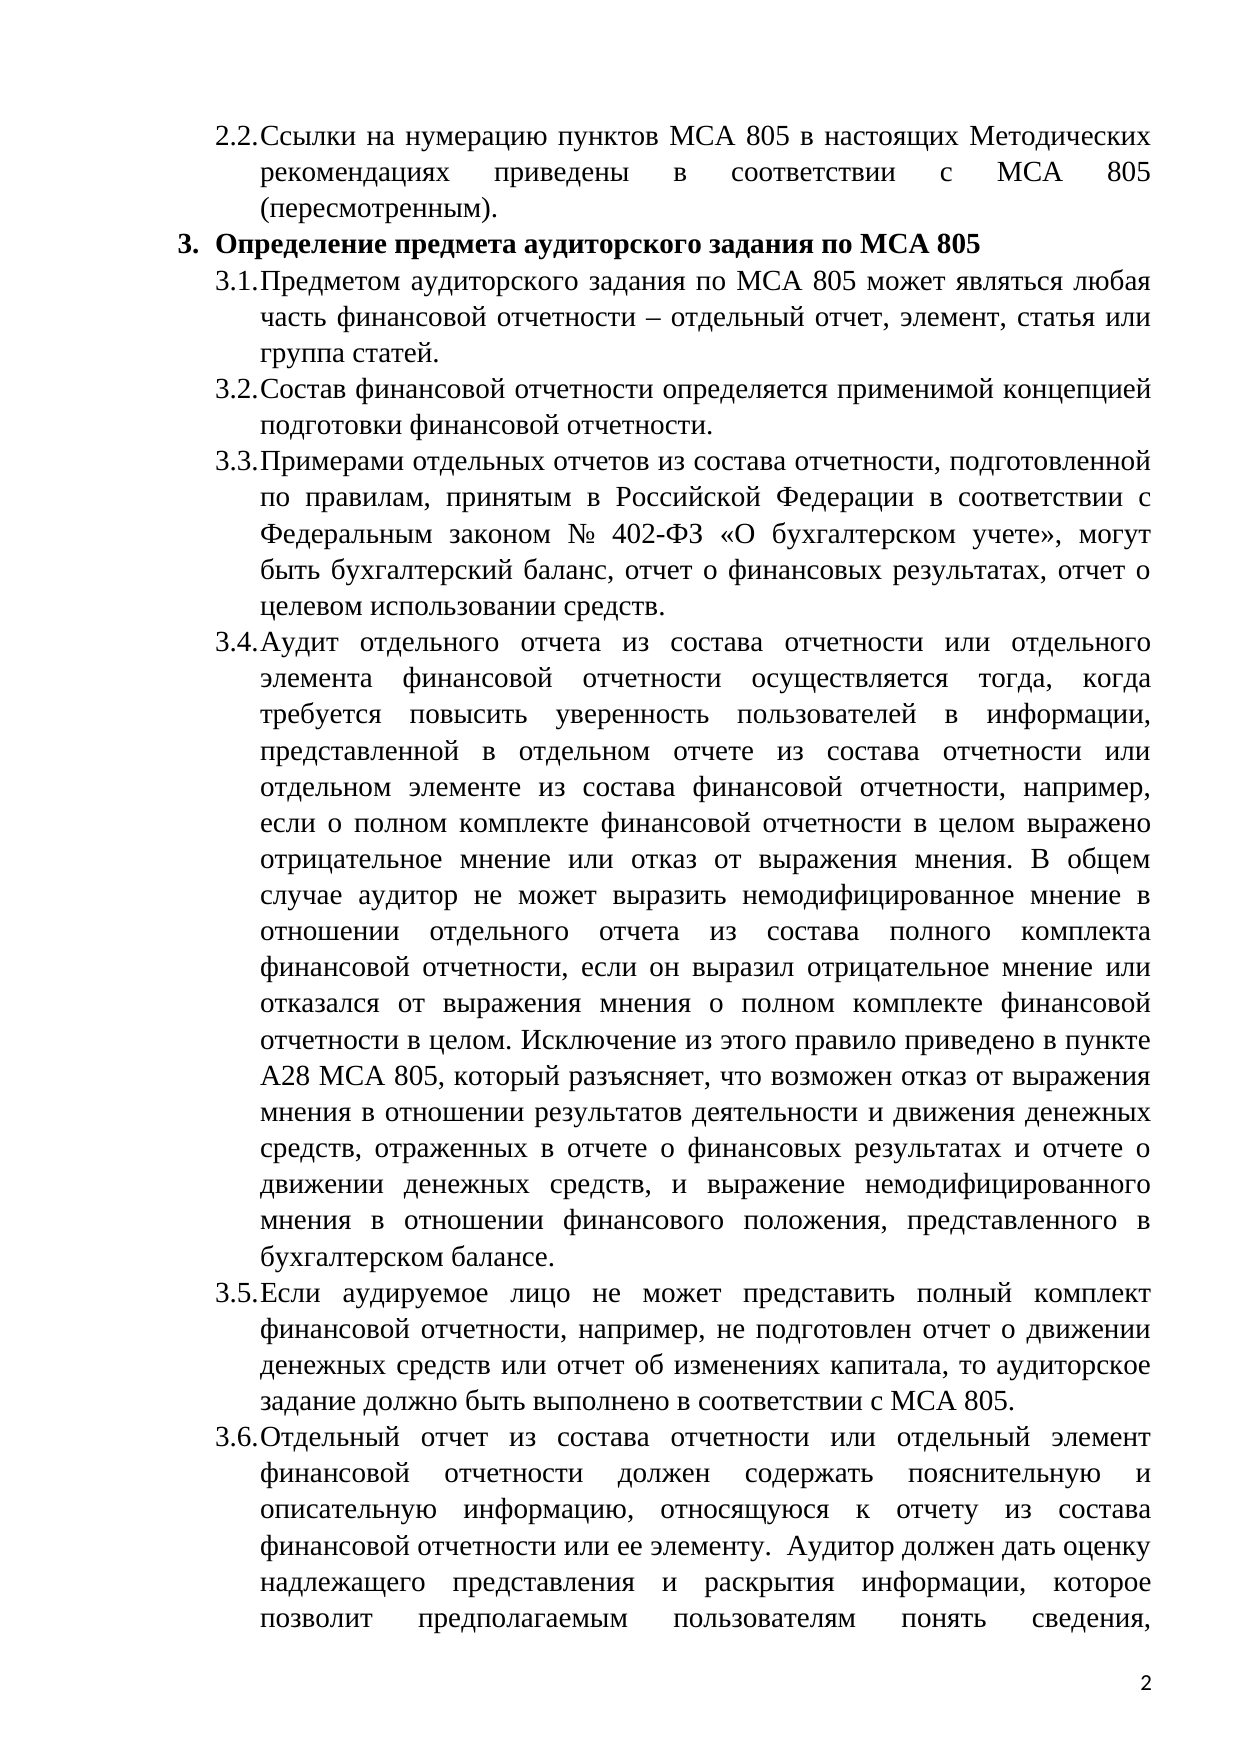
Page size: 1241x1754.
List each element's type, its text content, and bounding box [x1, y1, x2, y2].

list Предметом аудиторского задания по МСА 805 может являться любая часть финансовой отчетности – отдельный отчет, элемент, статья или группа статей. [215, 263, 1152, 368]
list Примерами отдельных отчетов из состава отчетности, подготовленной по правилам, принятым в Российской Федерации в соответствии с Федеральным законом № 402-ФЗ «О бухгалтерском учете», могут быть бухгалтерский баланс, отчет о финансовых результатах, отчет о целевом использовании средств. [215, 443, 1152, 622]
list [215, 1419, 1152, 1634]
list Определение предмета аудиторского задания по МСА 805 [177, 227, 1152, 260]
list Ссылки на нумерацию пунктов МСА 805 в настоящих Методических рекомендациях приведены в соответствии с МСА 805 (пересмотренным). [215, 118, 1152, 224]
list Если аудируемое лицо не может представить полный комплект финансовой отчетности, например, не подготовлен отчет о движении денежных средств или отчет об изменениях капитала, то аудиторское задание должно быть выполнено в соответствии с МСА 805. [215, 1275, 1152, 1417]
list Состав финансовой отчетности определяется применимой концепцией подготовки финансовой отчетности. [215, 371, 1152, 441]
list Аудит отдельного отчета из состава отчетности или отдельного элемента финансовой отчетности осуществляется тогда, когда требуется повысить уверенность пользователей в информации, представленной в отдельном отчете из состава отчетности или отдельном элементе из состава финансовой отчетности, например, если о полном комплекте финансовой отчетности в целом выражено отрицательное мнение или отказ от выражения мнения. В общем случае аудитор не может выразить немодифицированное мнение в отношении отдельного отчета из состава полного комплекта финансовой отчетности, если он выразил отрицательное мнение или отказался от выражения мнения о полном комплекте финансовой отчетности в целом. Исключение из этого правило приведено в пункте А28 МСА 805, который разъясняет, что возможен отказ от выражения мнения в отношении результатов деятельности и движения денежных средств, отраженных в отчете о финансовых результатах и отчете о движении денежных средств, и выражение немодифицированного мнения в отношении финансового положения, представленного в бухгалтерском балансе. [215, 624, 1152, 1272]
